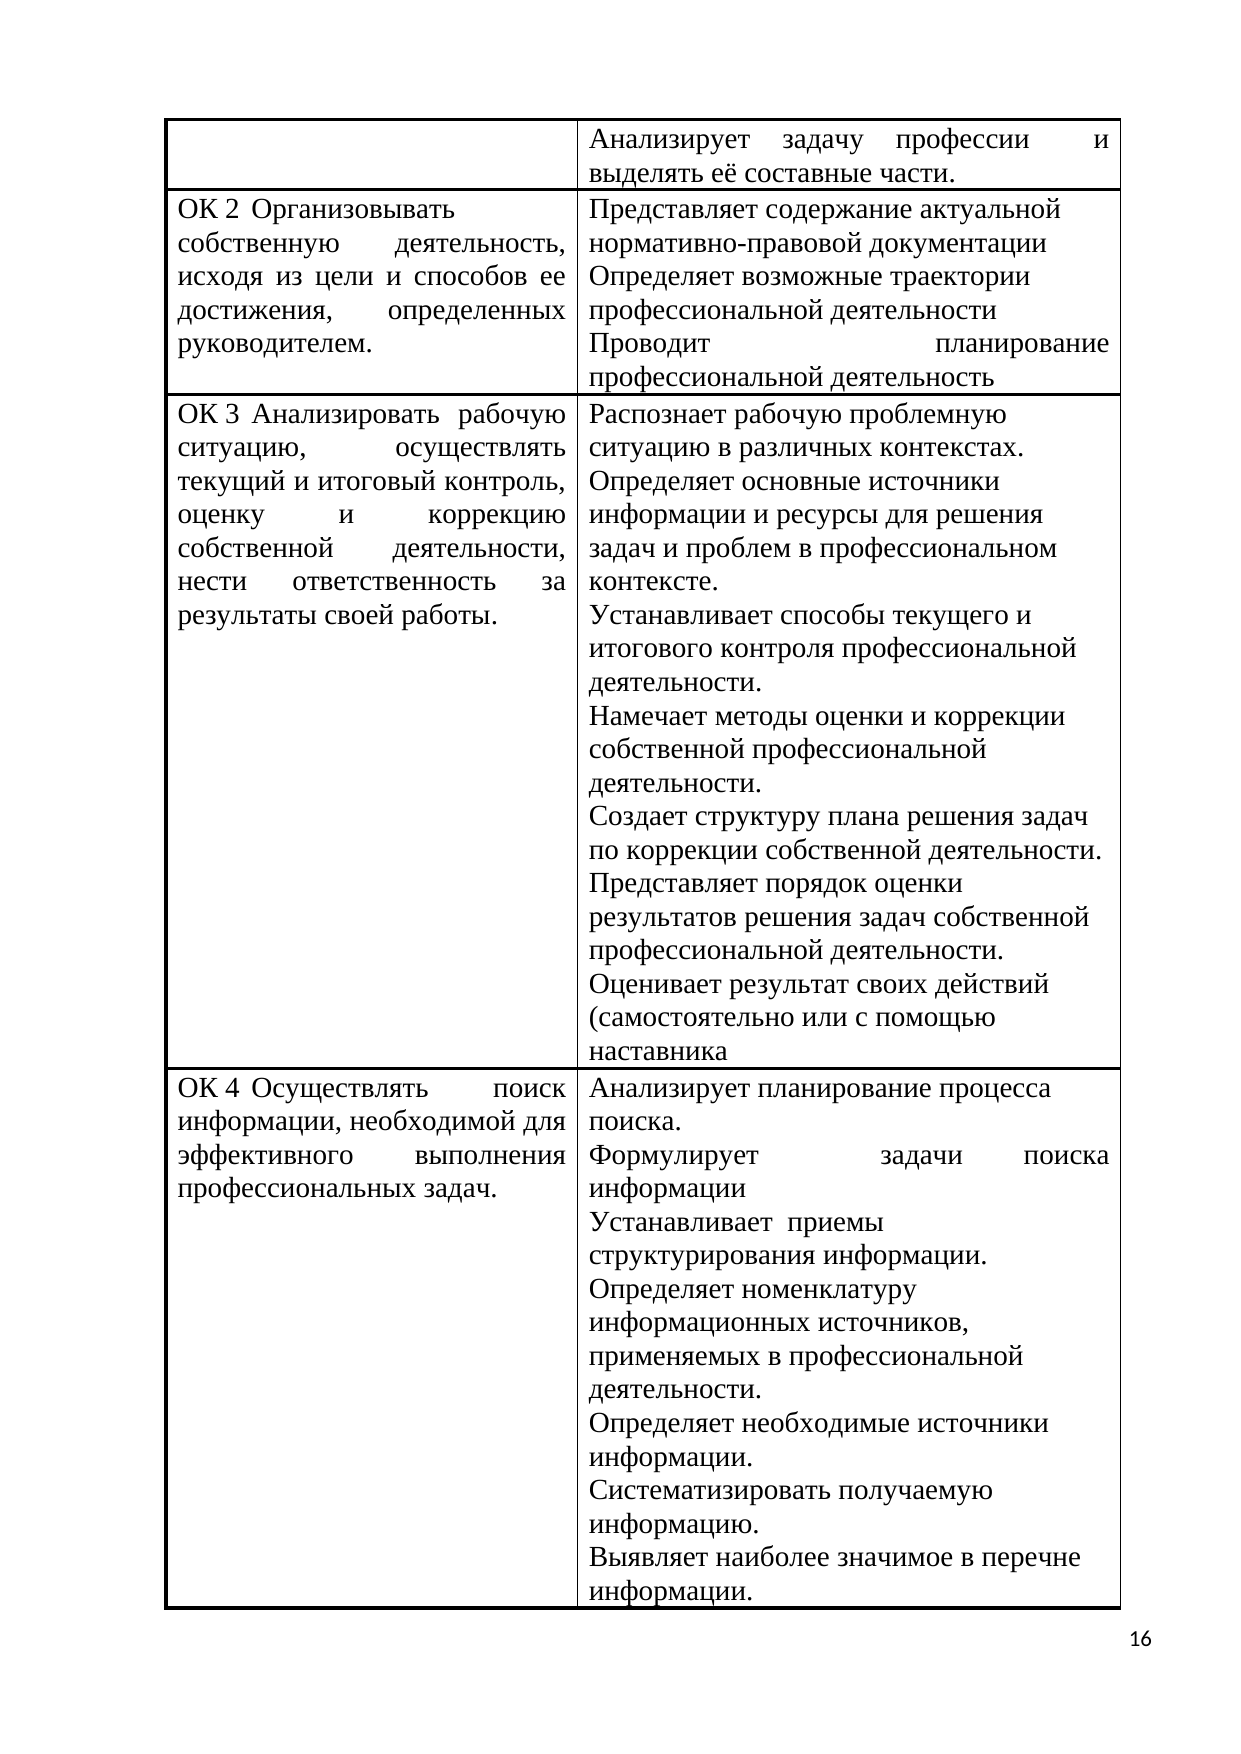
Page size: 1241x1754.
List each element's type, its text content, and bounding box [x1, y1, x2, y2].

table_cell ОК 3 Анализировать рабочую ситуацию, осуществлять текущий и итоговый контроль, оценку и коррекцию собственной деятельности, нести ответственность за результаты своей работы. [168, 396, 577, 1067]
table_cell ОК 2 Организовывать собственную деятельность, исходя из цели и способов ее достижения, определенных руководителем. [168, 191, 577, 393]
table_cell Представляет содержание актуальной нормативно-правовой документации Определяет возможные траектории профессиональной деятельности Проводит планирование профессиональной деятельность [578, 191, 1120, 393]
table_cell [578, 1070, 1120, 1606]
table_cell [578, 121, 1120, 188]
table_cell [168, 1070, 577, 1606]
table_cell Распознает рабочую проблемную ситуацию в различных контекстах. Определяет основные источники информации и ресурсы для решения задач и проблем в профессиональном контексте. Устанавливает способы текущего и итогового контроля профессиональной деятельности. Намечает методы оценки и коррекции собственной профессиональной деятельности. Создает структуру плана решения задач по коррекции собственной деятельности. Представляет порядок оценки результатов решения задач собственной профессиональной деятельности. Оценивает результат своих действий (самостоятельно или с помощью наставника [578, 396, 1120, 1067]
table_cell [168, 121, 577, 188]
